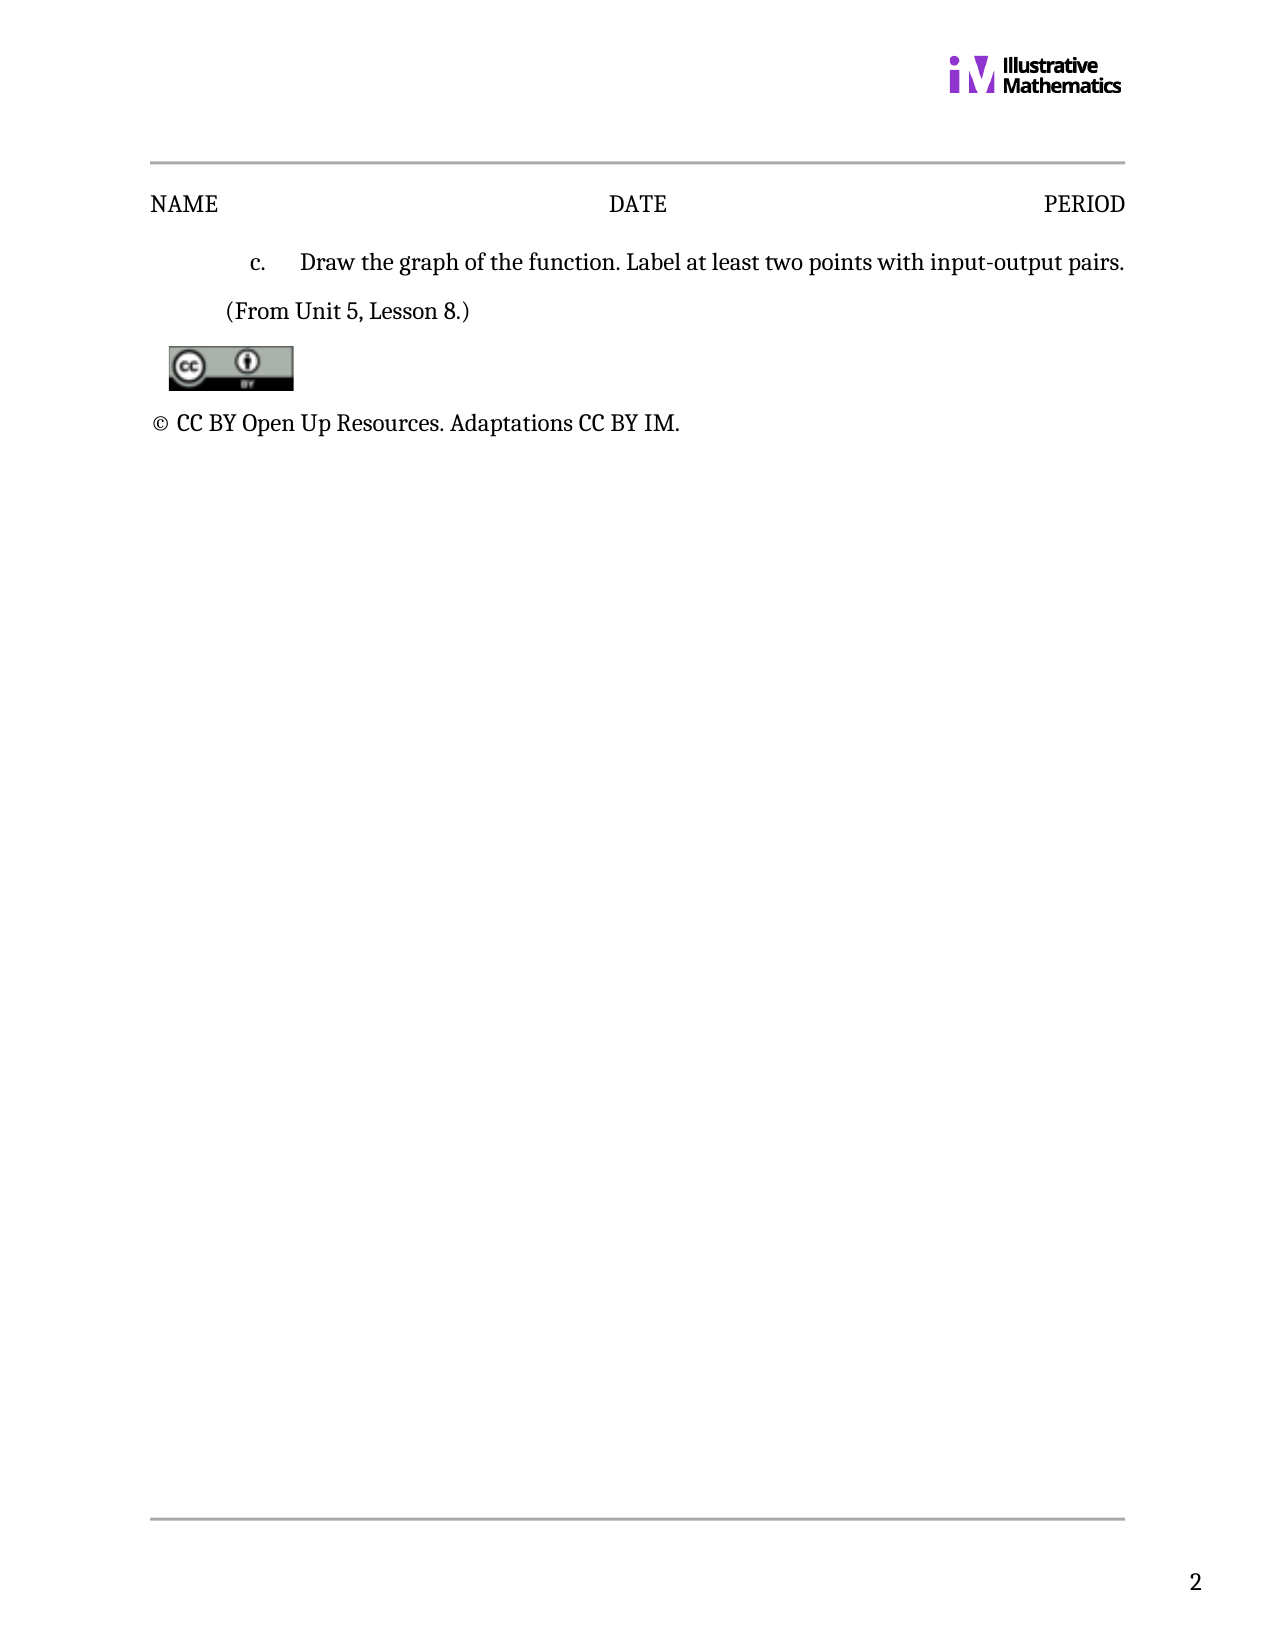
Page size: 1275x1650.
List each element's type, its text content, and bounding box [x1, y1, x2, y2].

picture [168, 346, 294, 391]
picture [949, 55, 1121, 93]
text © CC BY Open Up Resources. Adaptations CC BY IM. [150, 409, 1125, 438]
list Draw the graph of the function. Label at least two points with input-output pairs. [250, 247, 1125, 276]
list (From Unit 5, Lesson 8.) [175, 297, 1125, 326]
